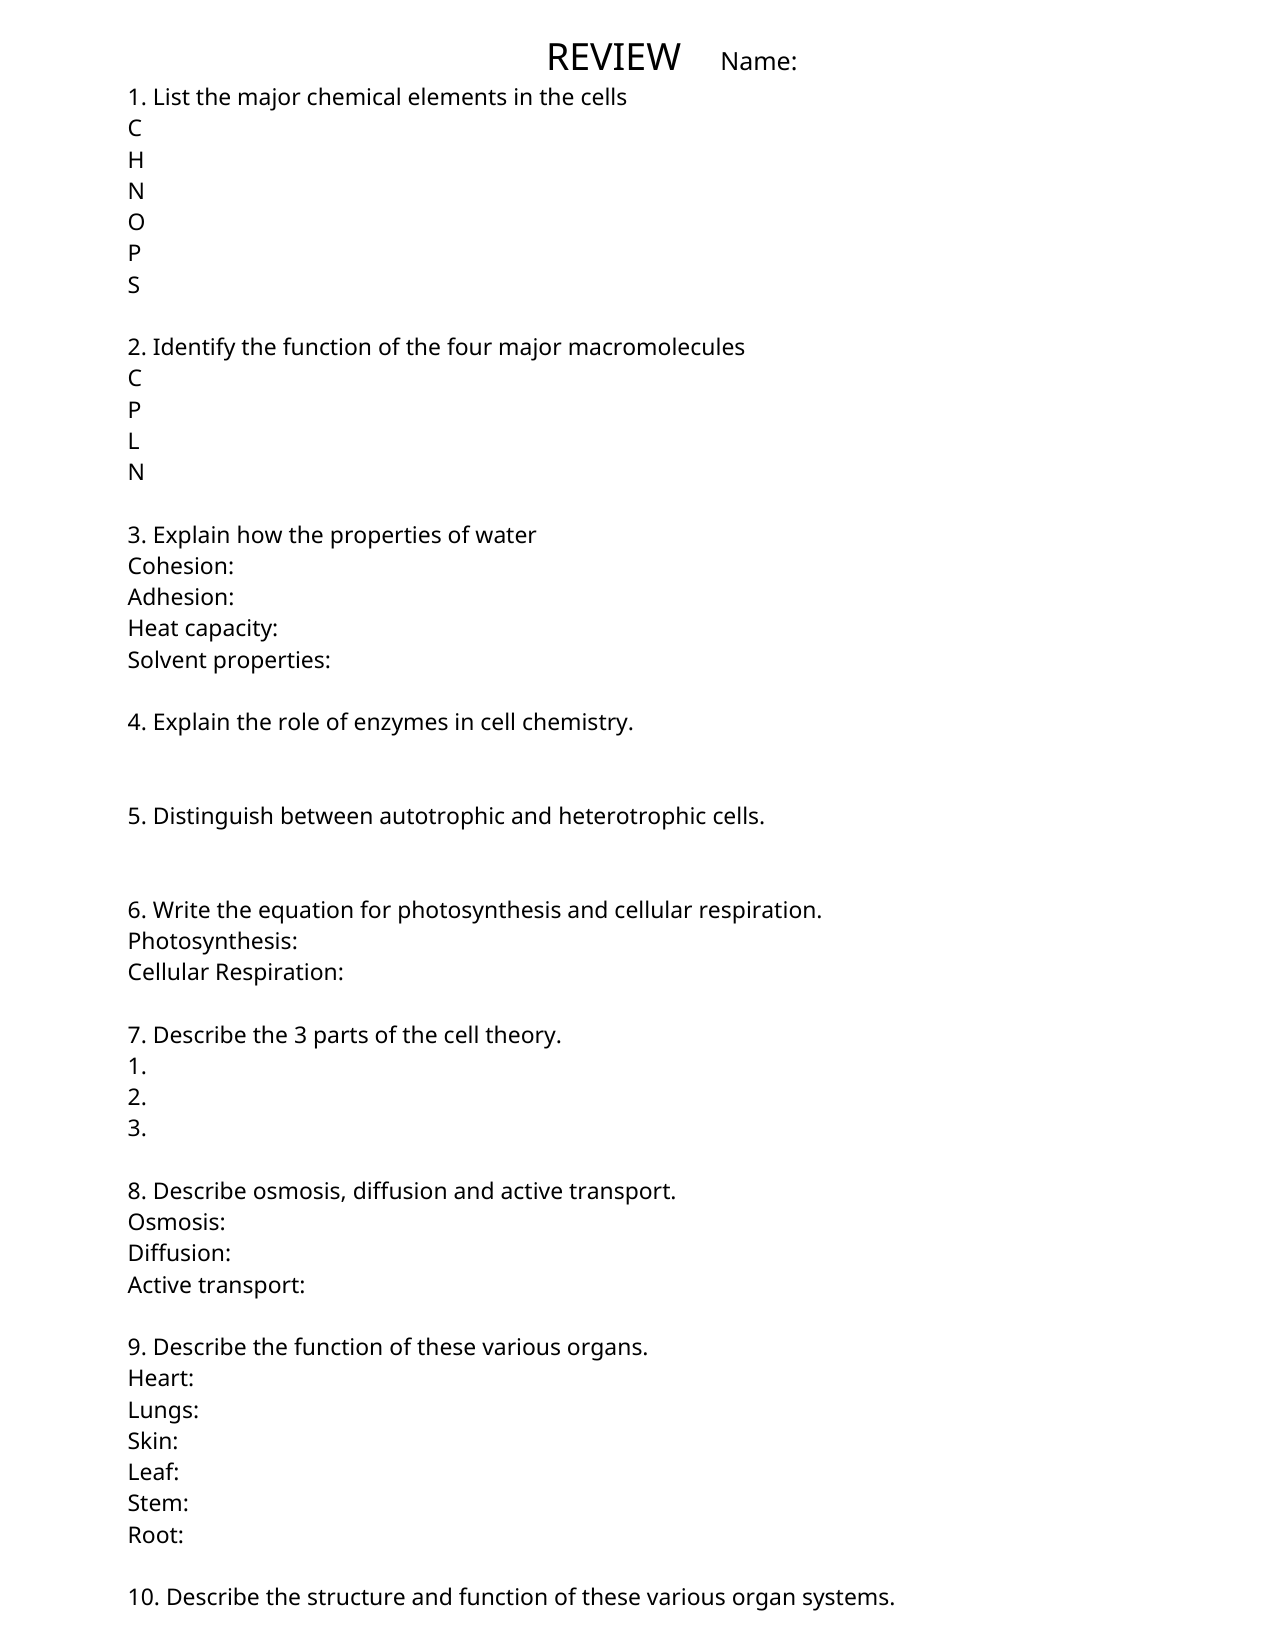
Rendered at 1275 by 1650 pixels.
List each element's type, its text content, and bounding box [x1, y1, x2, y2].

text Diffusion: [127, 1237, 1147, 1268]
text Heat capacity: [127, 612, 1147, 643]
text Cohesion: [127, 550, 1147, 581]
text O [127, 206, 1147, 237]
text 3. Explain how the properties of water [127, 518, 1147, 550]
text 6. Write the equation for photosynthesis and cellular respiration. [127, 893, 1147, 925]
text L [127, 425, 1147, 456]
text 1. [127, 1050, 1147, 1081]
text 10. Describe the structure and function of these various organ systems. [127, 1581, 1147, 1612]
text Photosynthesis: [127, 925, 1147, 956]
text S [127, 268, 1147, 300]
text N [127, 456, 1147, 487]
text 3. [127, 1112, 1147, 1143]
text 9. Describe the function of these various organs. [127, 1331, 1147, 1362]
text Stem: [127, 1487, 1147, 1518]
text 5. Distinguish between autotrophic and heterotrophic cells. [127, 800, 1147, 831]
text Skin: [127, 1425, 1147, 1456]
text Heart: [127, 1362, 1147, 1393]
text 7. Describe the 3 parts of the cell theory. [127, 1018, 1147, 1050]
text 8. Describe osmosis, diffusion and active transport. [127, 1175, 1147, 1206]
text Root: [127, 1518, 1147, 1550]
text H [127, 143, 1147, 175]
text Osmosis: [127, 1206, 1147, 1237]
text Cellular Respiration: [127, 956, 1147, 987]
text Solvent properties: [127, 643, 1147, 675]
text Lungs: [127, 1393, 1147, 1425]
text 2. [127, 1081, 1147, 1112]
text Leaf: [127, 1456, 1147, 1487]
text Adhesion: [127, 581, 1147, 612]
text P [127, 237, 1147, 268]
text 1. List the major chemical elements in the cells [127, 81, 1147, 112]
text Active transport: [127, 1268, 1147, 1300]
text REVIEW Name: [127, 30, 1147, 81]
text C [127, 112, 1147, 143]
text N [127, 175, 1147, 206]
text C [127, 362, 1147, 393]
text 4. Explain the role of enzymes in cell chemistry. [127, 706, 1147, 737]
text 2. Identify the function of the four major macromolecules [127, 331, 1147, 362]
text P [127, 393, 1147, 425]
